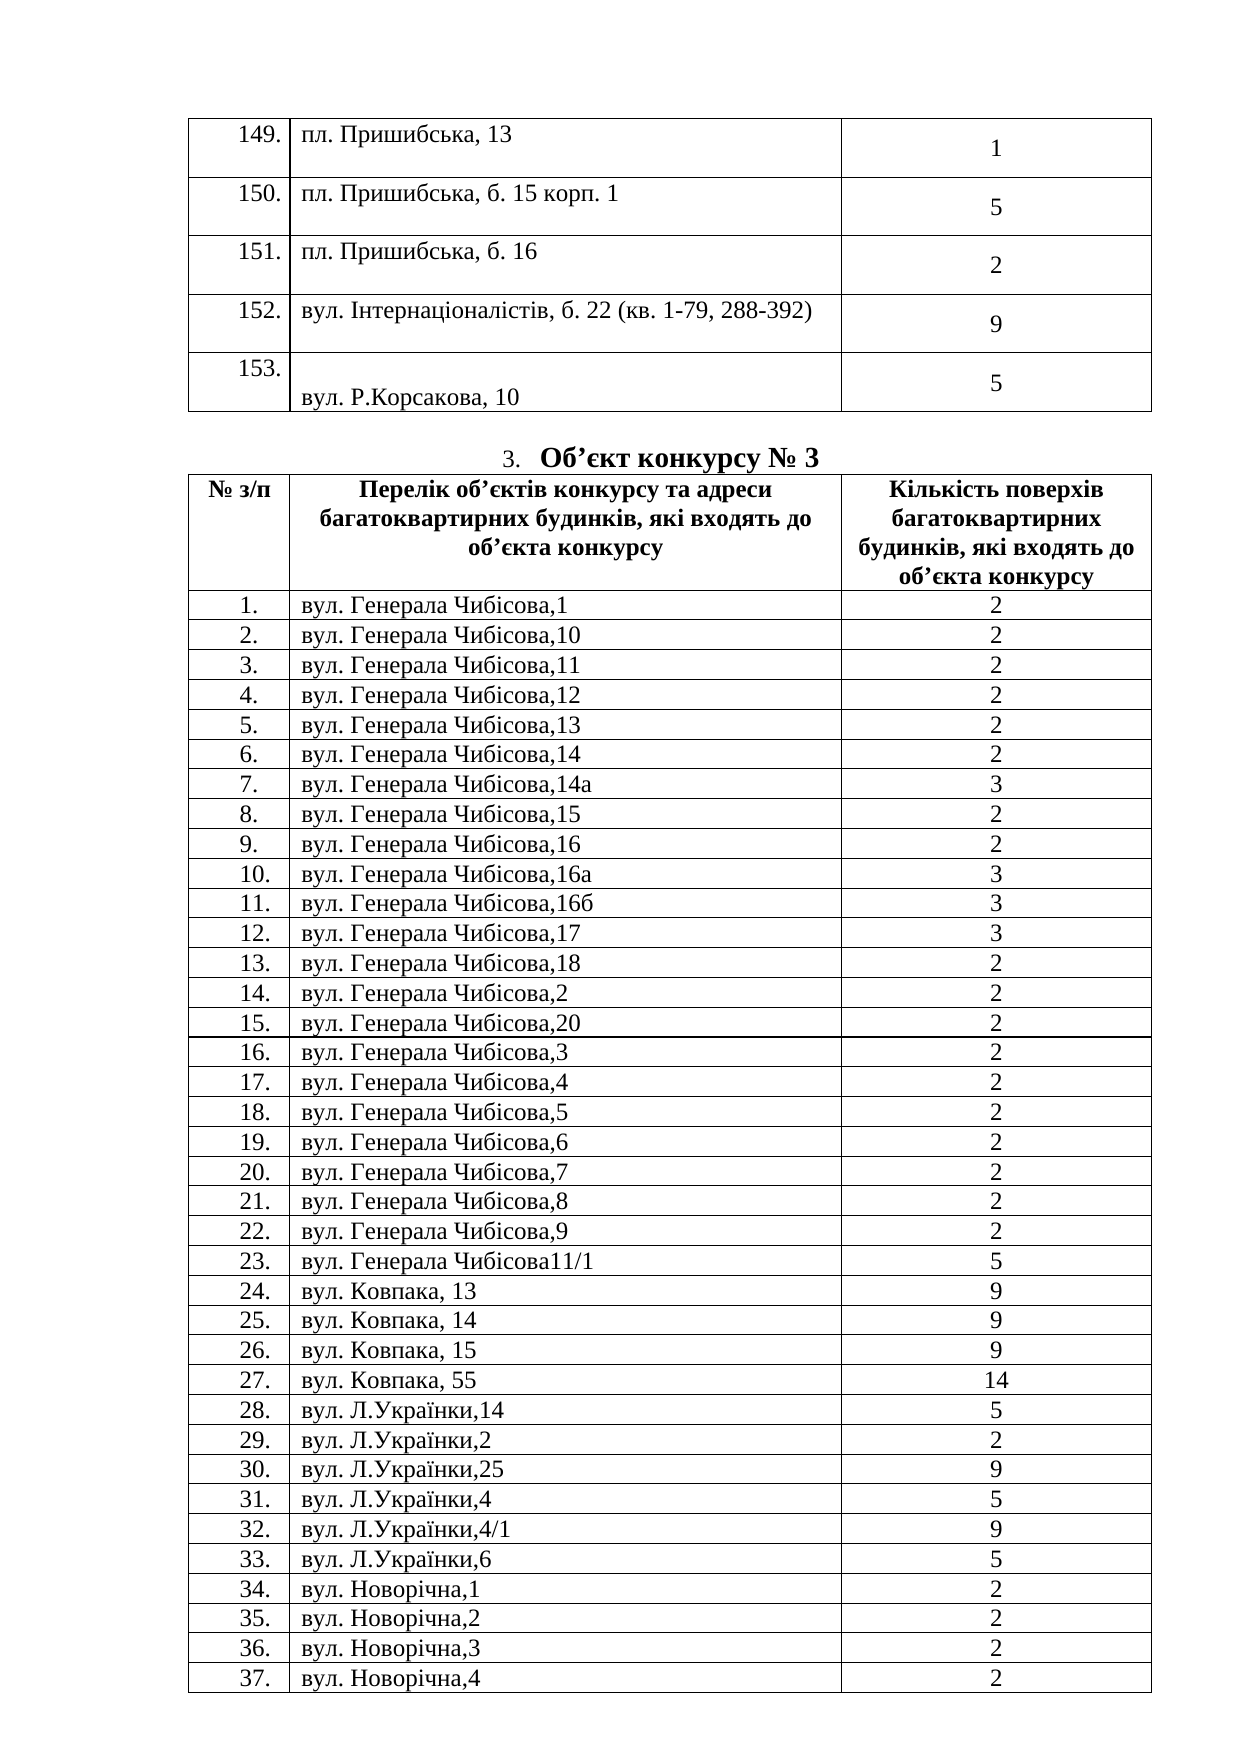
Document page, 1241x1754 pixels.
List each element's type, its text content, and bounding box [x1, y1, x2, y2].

table_cell вул. Л.Українки,6 [290, 1544, 841, 1573]
table_cell вул. Генерала Чибісова,8 [290, 1186, 841, 1215]
table_cell вул. Новорічна,3 [290, 1633, 841, 1662]
table_cell [189, 178, 289, 235]
table_cell [189, 829, 289, 858]
table_cell вул. Генерала Чибісова,18 [290, 948, 841, 977]
table_cell вул. Генерала Чибісова11/1 [290, 1246, 841, 1275]
table_cell [189, 1246, 289, 1275]
table_cell вул. Новорічна,2 [290, 1604, 841, 1632]
table_cell [189, 1514, 289, 1543]
table_cell 2 [842, 948, 1151, 977]
table_cell 3 [842, 918, 1151, 947]
table_cell вул. Генерала Чибісова,13 [290, 710, 841, 738]
table_cell 2 [842, 620, 1151, 649]
table_cell 9 [842, 1455, 1151, 1483]
table_cell [189, 710, 289, 738]
table_cell 5 [842, 353, 1151, 411]
table_header Перелік об’єктів конкурсу та адреси багатоквартирних будинків, які входять до об’єкта конкурсу [290, 475, 841, 589]
table_cell 2 [842, 1604, 1151, 1632]
table_cell вул. Л.Українки,2 [290, 1425, 841, 1453]
table_cell 2 [842, 1633, 1151, 1662]
table_cell вул. Генерала Чибісова,20 [290, 1008, 841, 1036]
table_cell вул. Ковпака, 55 [290, 1365, 841, 1394]
table_cell [189, 1425, 289, 1453]
table_cell вул. Генерала Чибісова,16а [290, 859, 841, 887]
table_cell вул. Л.Українки,25 [290, 1455, 841, 1483]
table_cell вул. Генерала Чибісова,17 [290, 918, 841, 947]
table_cell [189, 859, 289, 887]
table_cell 9 [842, 1514, 1151, 1543]
table_cell пл. Пришибська, 13 [291, 119, 841, 177]
table_cell [189, 650, 289, 679]
table_cell 2 [842, 829, 1151, 858]
table_cell 9 [842, 1306, 1151, 1334]
table_cell 2 [842, 740, 1151, 768]
table_cell [189, 1633, 289, 1662]
table_cell вул. Генерала Чибісова,4 [290, 1067, 841, 1096]
table_cell пл. Пришибська, б. 15 корп. 1 [291, 178, 841, 235]
table_cell [189, 1663, 289, 1692]
table_cell 2 [842, 1663, 1151, 1692]
table_cell 9 [842, 1335, 1151, 1364]
table_cell 2 [842, 1574, 1151, 1602]
table_cell вул. Генерала Чибісова,11 [290, 650, 841, 679]
table_cell [189, 1306, 289, 1334]
table_cell [189, 353, 289, 411]
table_cell вул. Генерала Чибісова,15 [290, 799, 841, 828]
table_cell 5 [842, 1544, 1151, 1573]
list Об’єкт конкурсу № 3 [502, 440, 1152, 473]
table_cell 2 [842, 1186, 1151, 1215]
table_cell вул. Генерала Чибісова,1 [290, 591, 841, 619]
table_cell [189, 1127, 289, 1156]
table_cell [189, 1067, 289, 1096]
table_cell вул. Ковпака, 14 [290, 1306, 841, 1334]
table_cell 3 [842, 889, 1151, 917]
table_cell [189, 1365, 289, 1394]
table_cell 5 [842, 1395, 1151, 1424]
table_cell [189, 295, 289, 352]
table_header Кількість поверхів багатоквартирних будинків, які входять до об’єкта конкурсу [842, 475, 1151, 589]
table_cell [189, 1544, 289, 1573]
table_cell вул. Л.Українки,14 [290, 1395, 841, 1424]
table_cell [189, 1008, 289, 1036]
table_cell 2 [842, 710, 1151, 738]
table_cell [189, 740, 289, 768]
table_cell вул. Генерала Чибісова,10 [290, 620, 841, 649]
table_header № з/п [189, 475, 289, 589]
table_cell [189, 1276, 289, 1304]
table_cell вул. Новорічна,4 [290, 1663, 841, 1692]
table_cell [189, 1455, 289, 1483]
table_cell вул. Генерала Чибісова,7 [290, 1157, 841, 1185]
table_cell вул. Генерала Чибісова,16б [290, 889, 841, 917]
table_cell [189, 1484, 289, 1513]
table_cell вул. Генерала Чибісова,14а [290, 769, 841, 798]
table_cell 2 [842, 799, 1151, 828]
table_cell [189, 1186, 289, 1215]
table_cell [189, 236, 289, 294]
table_cell [189, 1395, 289, 1424]
table_cell [189, 769, 289, 798]
table_cell [189, 1216, 289, 1245]
table_cell вул. Генерала Чибісова,2 [290, 978, 841, 1007]
table_cell [189, 1335, 289, 1364]
table_cell вул. Генерала Чибісова,6 [290, 1127, 841, 1156]
table_cell вул. Генерала Чибісова,5 [290, 1097, 841, 1126]
table_cell 5 [842, 178, 1151, 235]
table_cell вул. Генерала Чибісова,16 [290, 829, 841, 858]
table_cell 2 [842, 591, 1151, 619]
table_cell вул. Новорічна,1 [290, 1574, 841, 1602]
table_cell 1 [842, 119, 1151, 177]
table_cell пл. Пришибська, б. 16 [291, 236, 841, 294]
table_cell вул. Інтернаціоналістів, б. 22 (кв. 1-79, 288-392) [291, 295, 841, 352]
table_cell вул. Ковпака, 15 [290, 1335, 841, 1364]
table_cell вул. Л.Українки,4/1 [290, 1514, 841, 1543]
table_cell 5 [842, 1484, 1151, 1513]
table_cell [189, 799, 289, 828]
table_cell [189, 119, 289, 177]
table_cell вул. Генерала Чибісова,3 [290, 1038, 841, 1066]
table_cell вул. Генерала Чибісова,14 [290, 740, 841, 768]
table_cell [189, 1097, 289, 1126]
table_cell 2 [842, 1097, 1151, 1126]
table_cell [189, 1038, 289, 1066]
table_cell [189, 680, 289, 709]
table_cell [189, 1574, 289, 1602]
table_cell 14 [842, 1365, 1151, 1394]
table_cell 2 [842, 978, 1151, 1007]
table_cell вул. Генерала Чибісова,12 [290, 680, 841, 709]
table_cell 2 [842, 1216, 1151, 1245]
table_cell [189, 918, 289, 947]
table_cell 9 [842, 1276, 1151, 1304]
table_cell 2 [842, 1008, 1151, 1036]
table_cell [189, 1604, 289, 1632]
table_cell вул. Р.Корсакова, 10 [291, 353, 841, 411]
table_cell 9 [842, 295, 1151, 352]
table_cell 3 [842, 859, 1151, 887]
table_cell вул. Генерала Чибісова,9 [290, 1216, 841, 1245]
table_cell 2 [842, 1067, 1151, 1096]
table_cell [189, 978, 289, 1007]
table_cell 2 [842, 1425, 1151, 1453]
table_cell [189, 1157, 289, 1185]
table_cell 2 [842, 680, 1151, 709]
table_cell 2 [842, 1127, 1151, 1156]
table_cell 2 [842, 1157, 1151, 1185]
table_cell [189, 591, 289, 619]
table_cell 5 [842, 1246, 1151, 1275]
table_cell 3 [842, 769, 1151, 798]
table_cell [189, 889, 289, 917]
table_cell вул. Ковпака, 13 [290, 1276, 841, 1304]
table_cell 2 [842, 236, 1151, 294]
table_cell [189, 620, 289, 649]
table_cell вул. Л.Українки,4 [290, 1484, 841, 1513]
table_cell [189, 948, 289, 977]
table_cell 2 [842, 650, 1151, 679]
table_cell 2 [842, 1038, 1151, 1066]
